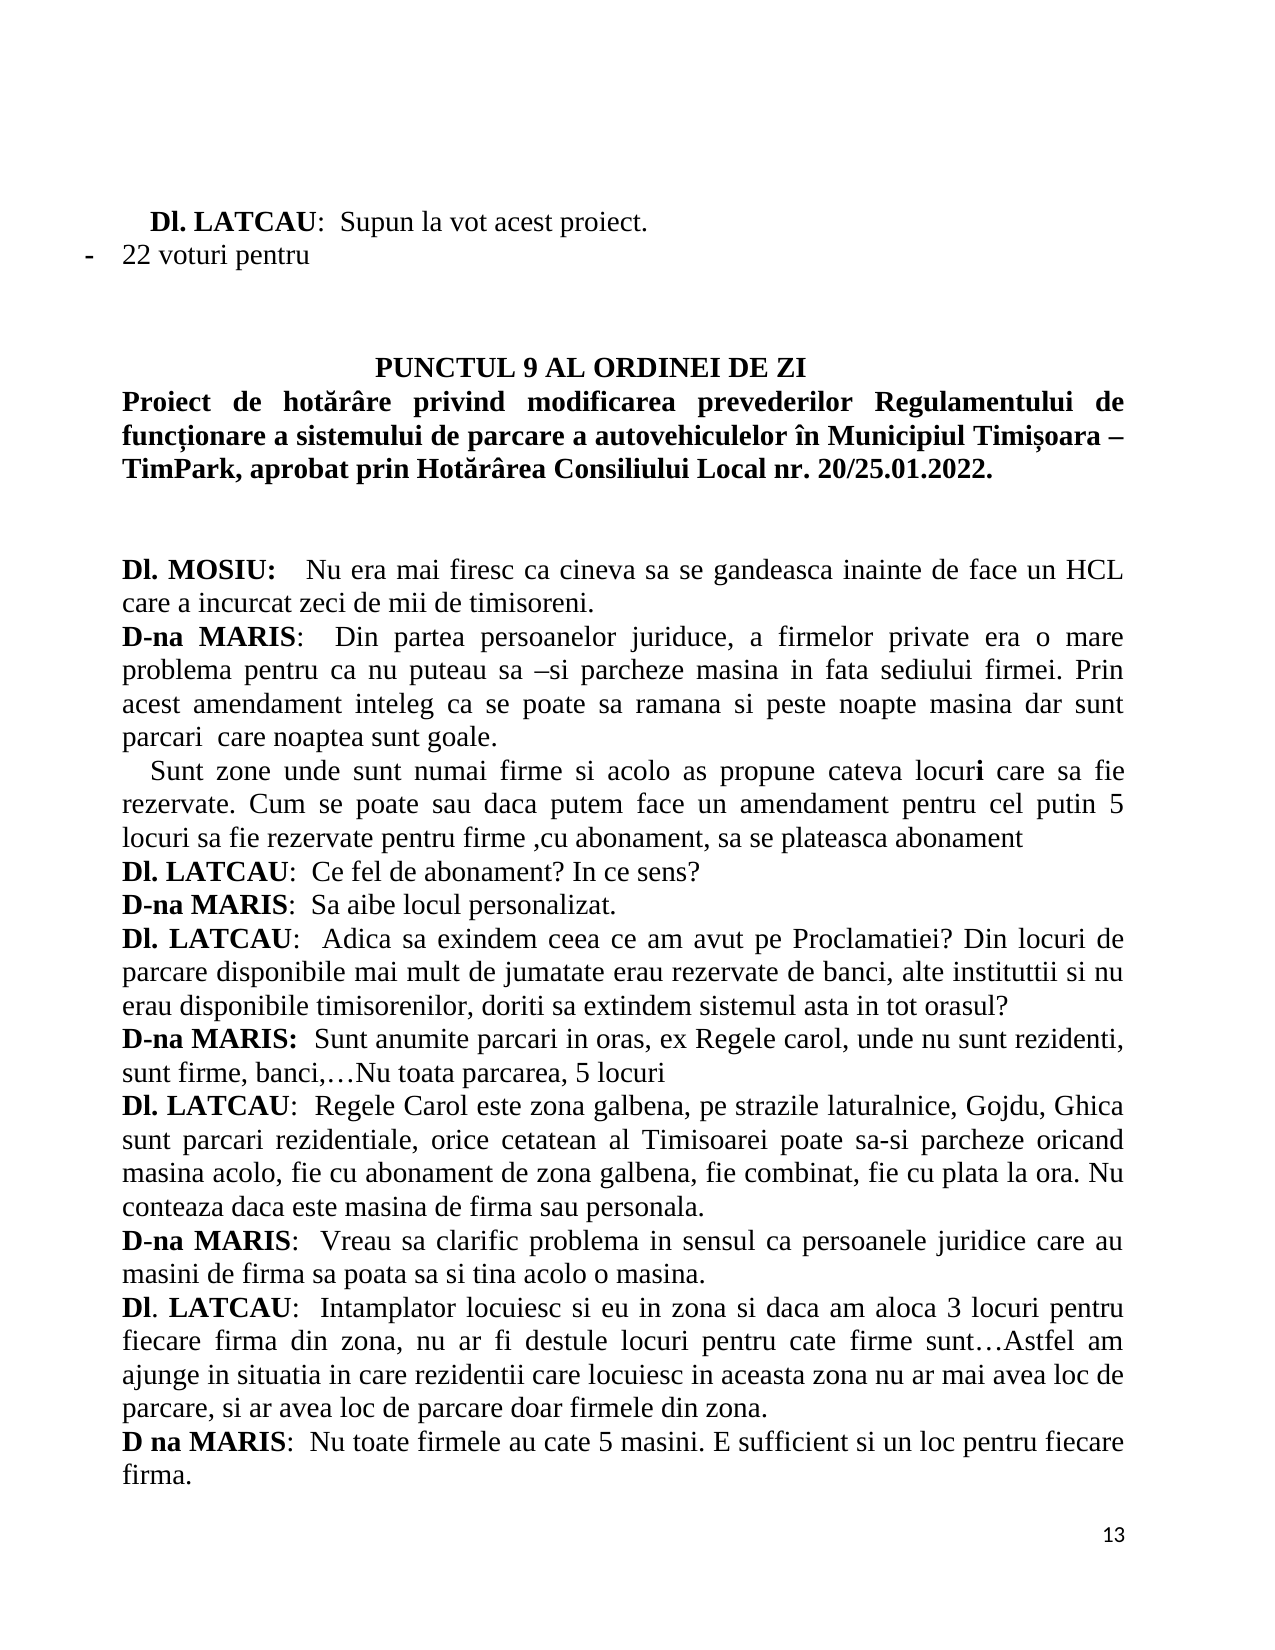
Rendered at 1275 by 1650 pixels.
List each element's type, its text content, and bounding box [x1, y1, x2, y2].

list 22 voturi pentru [84, 237, 1125, 271]
list Dl. LATCAU: Adica sa exindem ceea ce am avut pe Proclamatiei? Din locuri de parcare disponibile mai mult de jumatate erau rezervate de banci, alte instituttii si nu erau disponibile timisorenilor, doriti sa extindem sistemul asta in tot orasul? [122, 921, 1125, 1021]
list Dl. LATCAU: Supun la vot acest proiect. [122, 204, 1125, 237]
list D-na MARIS: Sa aibe locul personalizat. [122, 887, 1125, 921]
list Dl. LATCAU: Intamplator locuiesc si eu in zona si daca am aloca 3 locuri pentru fiecare firma din zona, nu ar fi destule locuri pentru cate firme sunt…Astfel am ajunge in situatia in care rezidentii care locuiesc in aceasta zona nu ar mai avea loc de parcare, si ar avea loc de parcare doar firmele din zona. [122, 1290, 1125, 1424]
list D na MARIS: Nu toate firmele au cate 5 masini. E sufficient si un loc pentru fiecare firma. [122, 1424, 1125, 1491]
list PUNCTUL 9 AL ORDINEI DE ZI [122, 351, 1125, 384]
list Proiect de hotărâre privind modificarea prevederilor Regulamentului de funcționare a sistemului de parcare a autovehiculelor în Municipiul Timișoara – TimPark, aprobat prin Hotărârea Consiliului Local nr. 20/25.01.2022. [122, 384, 1125, 485]
list D-na MARIS: Din partea persoanelor juriduce, a firmelor private era o mare problema pentru ca nu puteau sa –si parcheze masina in fata sediului firmei. Prin acest amendament inteleg ca se poate sa ramana si peste noapte masina dar sunt parcari care noaptea sunt goale. [122, 619, 1125, 753]
list Dl. LATCAU: Regele Carol este zona galbena, pe strazile laturalnice, Gojdu, Ghica sunt parcari rezidentiale, orice cetatean al Timisoarei poate sa-si parcheze oricand masina acolo, fie cu abonament de zona galbena, fie combinat, fie cu plata la ora. Nu conteaza daca este masina de firma sau personala. [122, 1088, 1125, 1223]
list D-na MARIS: Sunt anumite parcari in oras, ex Regele carol, unde nu sunt rezidenti, sunt firme, banci,…Nu toata parcarea, 5 locuri [122, 1021, 1125, 1088]
list Dl. LATCAU: Ce fel de abonament? In ce sens? [122, 854, 1125, 887]
list Dl. MOSIU: Nu era mai firesc ca cineva sa se gandeasca inainte de face un HCL care a incurcat zeci de mii de timisoreni. [122, 552, 1125, 619]
list D-na MARIS: Vreau sa clarific problema in sensul ca persoanele juridice care au masini de firma sa poata sa si tina acolo o masina. [122, 1223, 1125, 1290]
list Sunt zone unde sunt numai firme si acolo as propune cateva locuri care sa fie rezervate. Cum se poate sau daca putem face un amendament pentru cel putin 5 locuri sa fie rezervate pentru firme ,cu abonament, sa se plateasca abonament [122, 753, 1125, 854]
